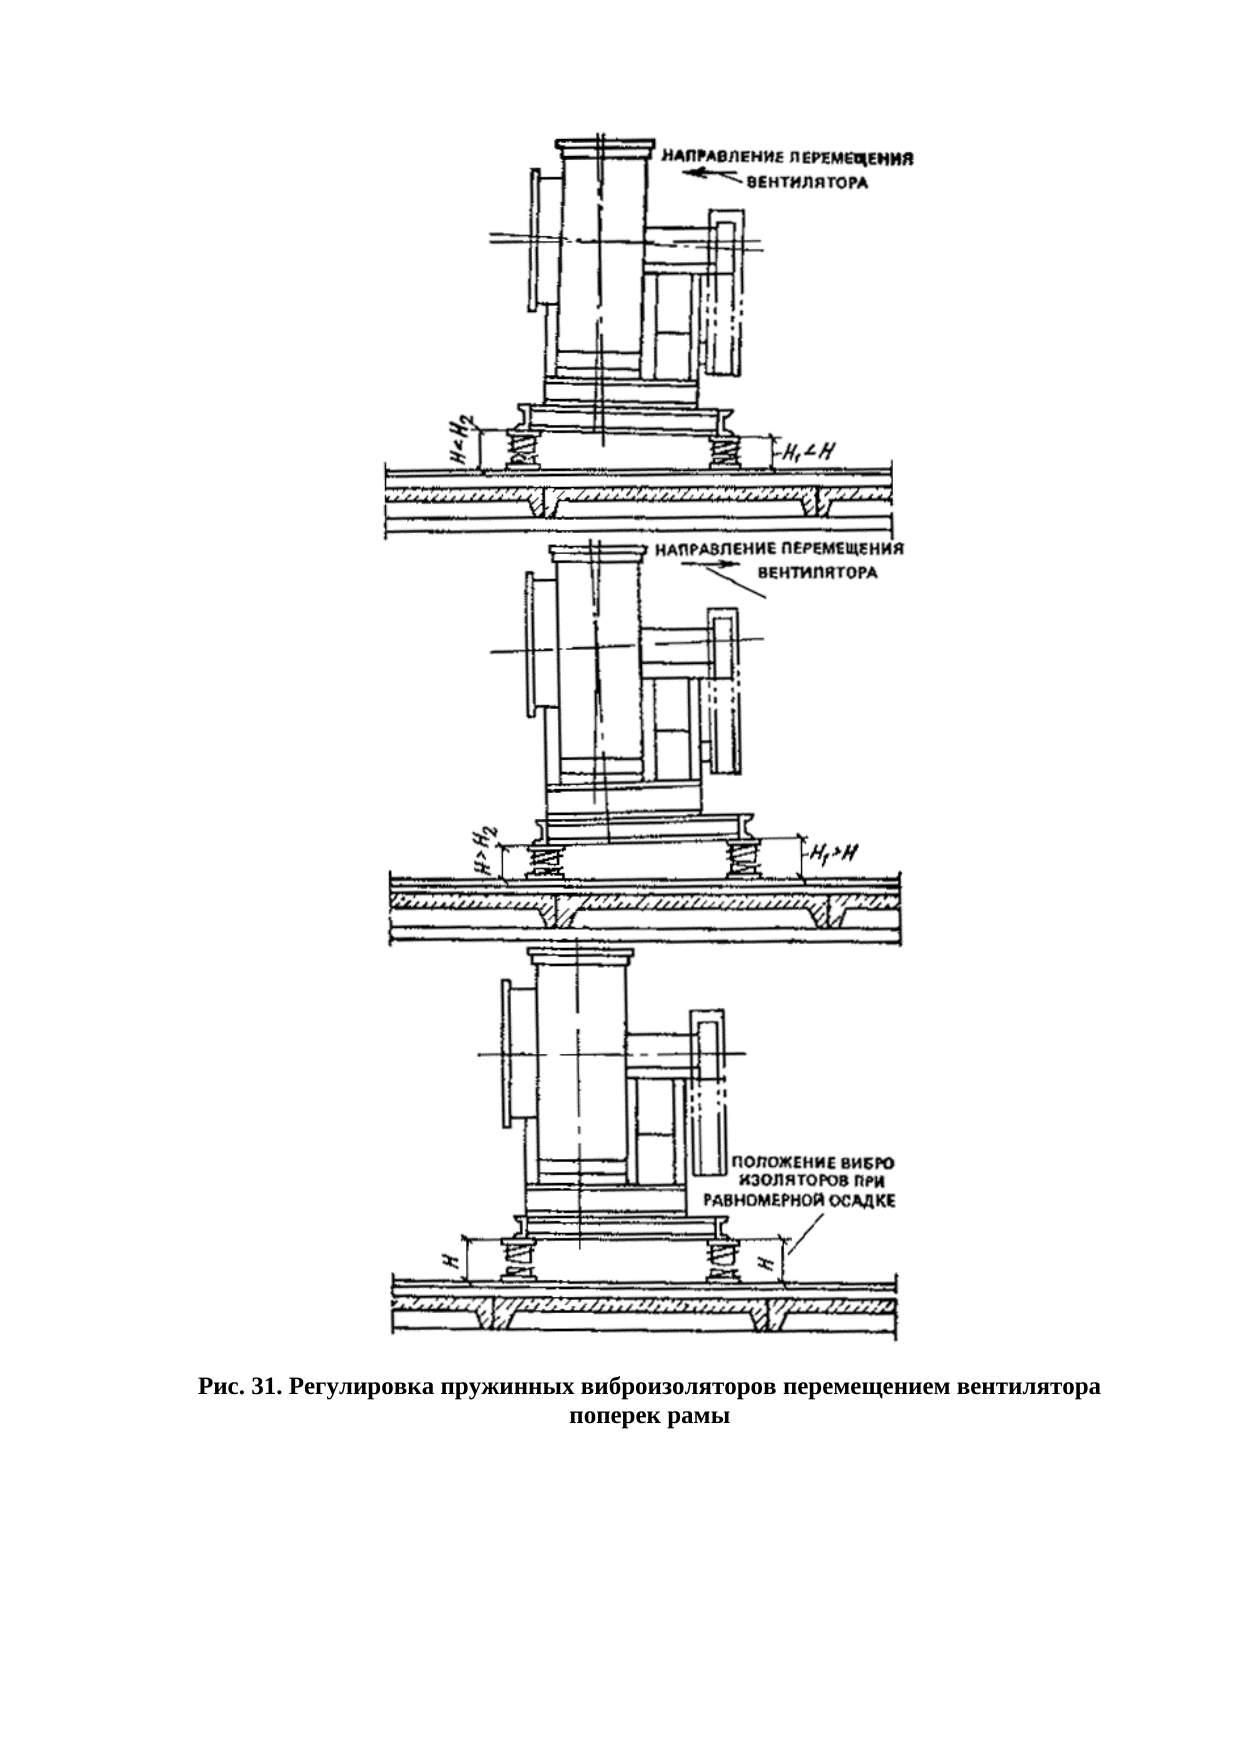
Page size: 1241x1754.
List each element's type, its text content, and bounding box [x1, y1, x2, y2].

text Рис. 31. Регулировка пружинных виброизоляторов перемещением вентилятора поперек рамы [177, 1371, 1122, 1429]
picture [368, 118, 931, 1359]
